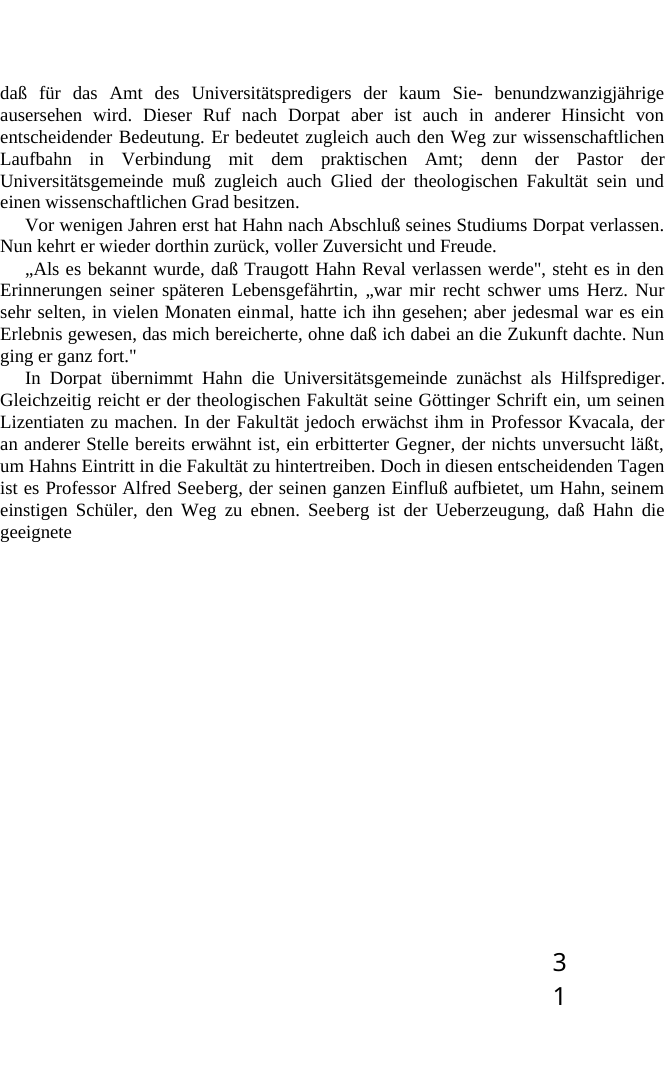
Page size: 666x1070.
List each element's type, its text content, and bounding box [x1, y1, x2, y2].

text Vor wenigen Jahren erst hat Hahn nach Abschluß seines Studiums Dorpat verlassen. Nun kehrt er wieder dorthin zurück, voller Zuversicht und Freude. [0, 213, 666, 257]
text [0, 82, 666, 213]
text In Dorpat übernimmt Hahn die Universitätsgemeinde zunächst als Hilfsprediger. Gleichzeitig reicht er der theologischen Fakultät seine Göttinger Schrift ein, um seinen Lizentiaten zu machen. In der Fakultät jedoch erwächst ihm in Professor Kvacala, der an anderer Stelle bereits erwähnt ist, ein erbitterter Gegner, der nichts unversucht läßt, um Hahns Eintritt in die Fakultät zu hintertreiben. Doch in diesen entscheidenden Tagen ist es Professor Alfred Seeberg, der seinen ganzen Einfluß aufbietet, um Hahn, seinem einstigen Schüler, den Weg zu ebnen. Seeberg ist der Ueberzeugung, daß Hahn die geeignete [0, 367, 666, 543]
text „Als es bekannt wurde, daß Traugott Hahn Reval verlassen werde", steht es in den Erinnerungen seiner späteren Lebensgefährtin, „war mir recht schwer ums Herz. Nur sehr selten, in vielen Monaten einmal, hatte ich ihn gesehen; aber jedesmal war es ein Erlebnis gewesen, das mich bereicherte, ohne daß ich dabei an die Zukunft dachte. Nun ging er ganz fort." [0, 257, 666, 367]
